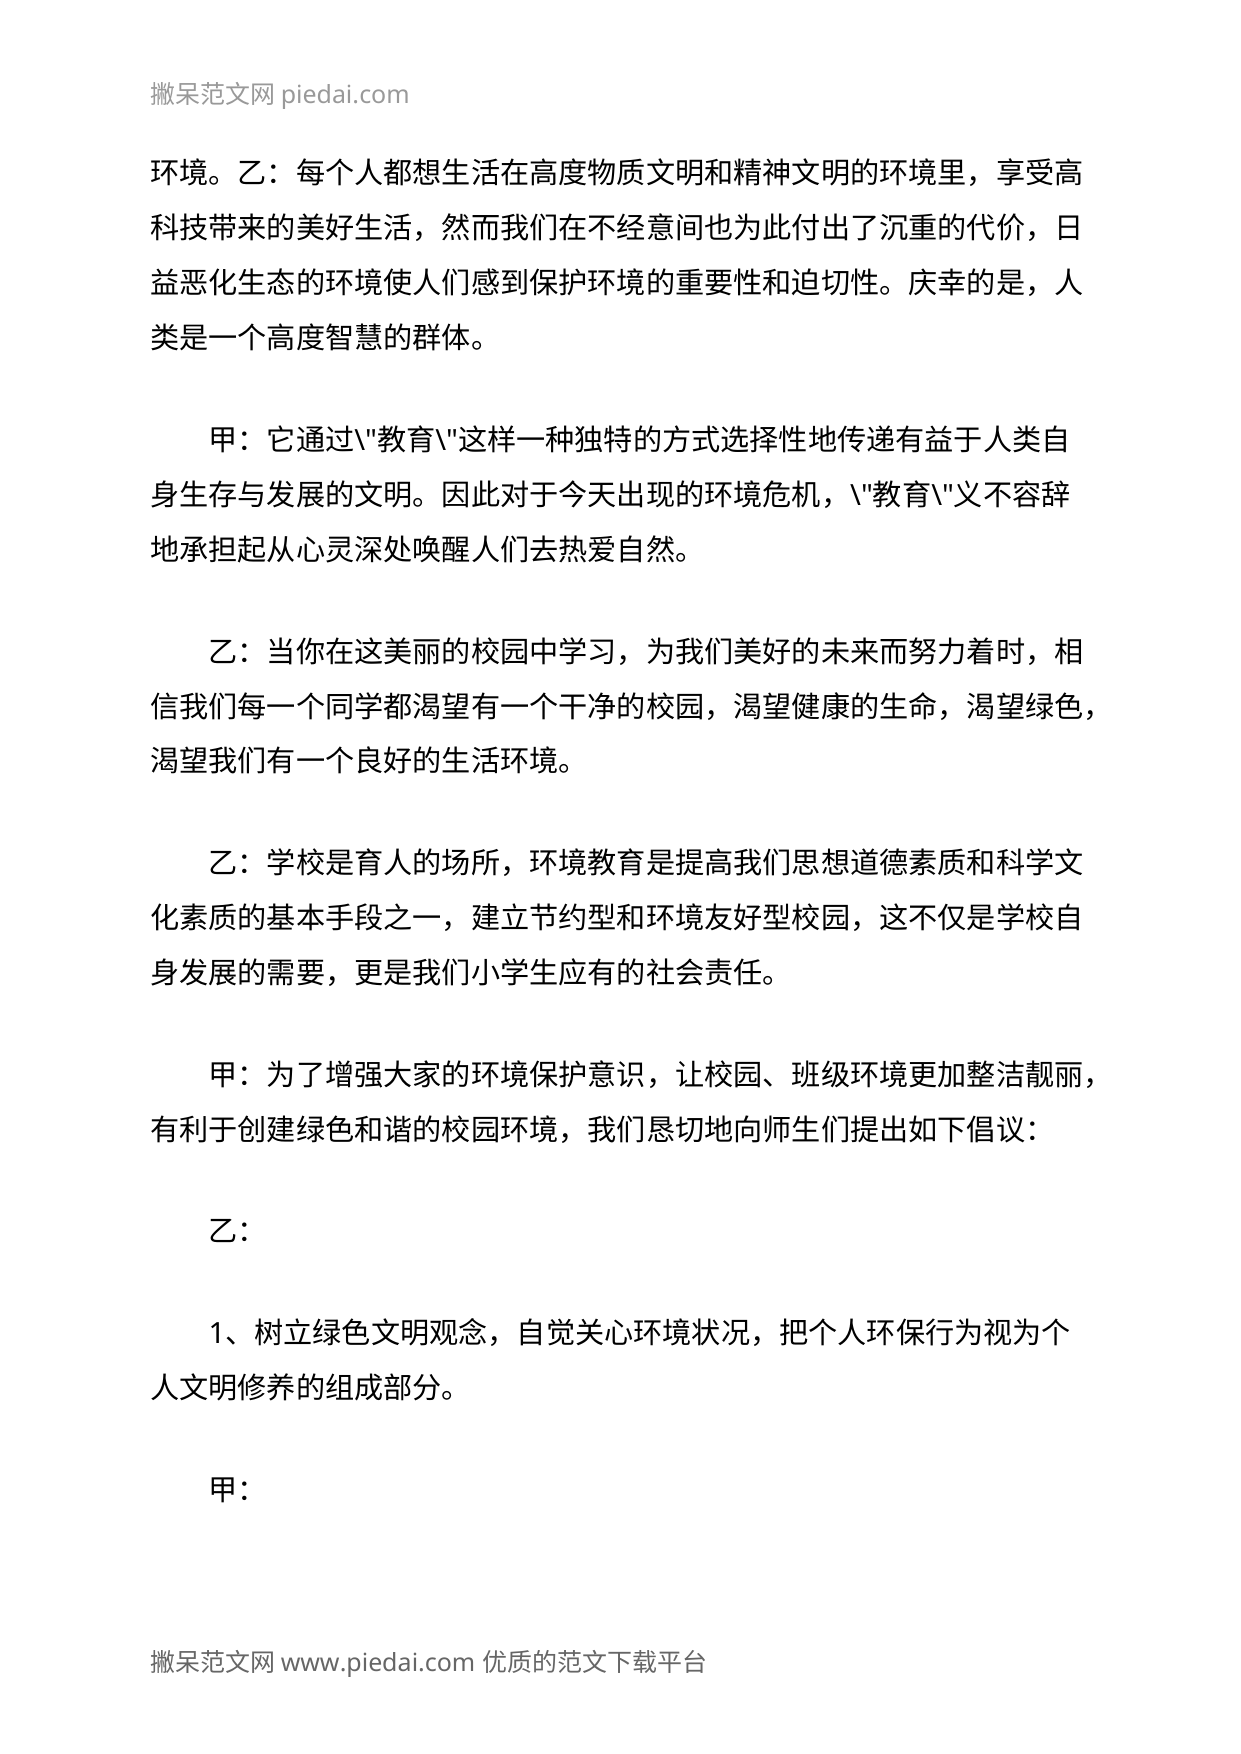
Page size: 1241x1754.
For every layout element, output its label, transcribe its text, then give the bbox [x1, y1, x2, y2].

text 乙：当你在这美丽的校园中学习，为我们美好的未来而努力着时，相信我们每一个同学都渴望有一个干净的校园，渴望健康的生命，渴望绿色，渴望我们有一个良好的生活环境。 [150, 628, 1090, 780]
text 1、树立绿色文明观念，自觉关心环境状况，把个人环保行为视为个人文明修养的组成部分。 [150, 1310, 1090, 1407]
text 乙：学校是育人的场所，环境教育是提高我们思想道德素质和科学文化素质的基本手段之一，建立节约型和环境友好型校园，这不仅是学校自身发展的需要，更是我们小学生应有的社会责任。 [150, 840, 1090, 992]
text 乙： [150, 1208, 1090, 1250]
text 甲： [150, 1467, 1090, 1509]
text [150, 150, 1090, 357]
text 甲：为了增强大家的环境保护意识，让校园、班级环境更加整洁靓丽，有利于创建绿色和谐的校园环境，我们恳切地向师生们提出如下倡议： [150, 1051, 1090, 1148]
text 甲：它通过\"教育\"这样一种独特的方式选择性地传递有益于人类自身生存与发展的文明。因此对于今天出现的环境危机，\"教育\"义不容辞地承担起从心灵深处唤醒人们去热爱自然。 [150, 416, 1090, 569]
